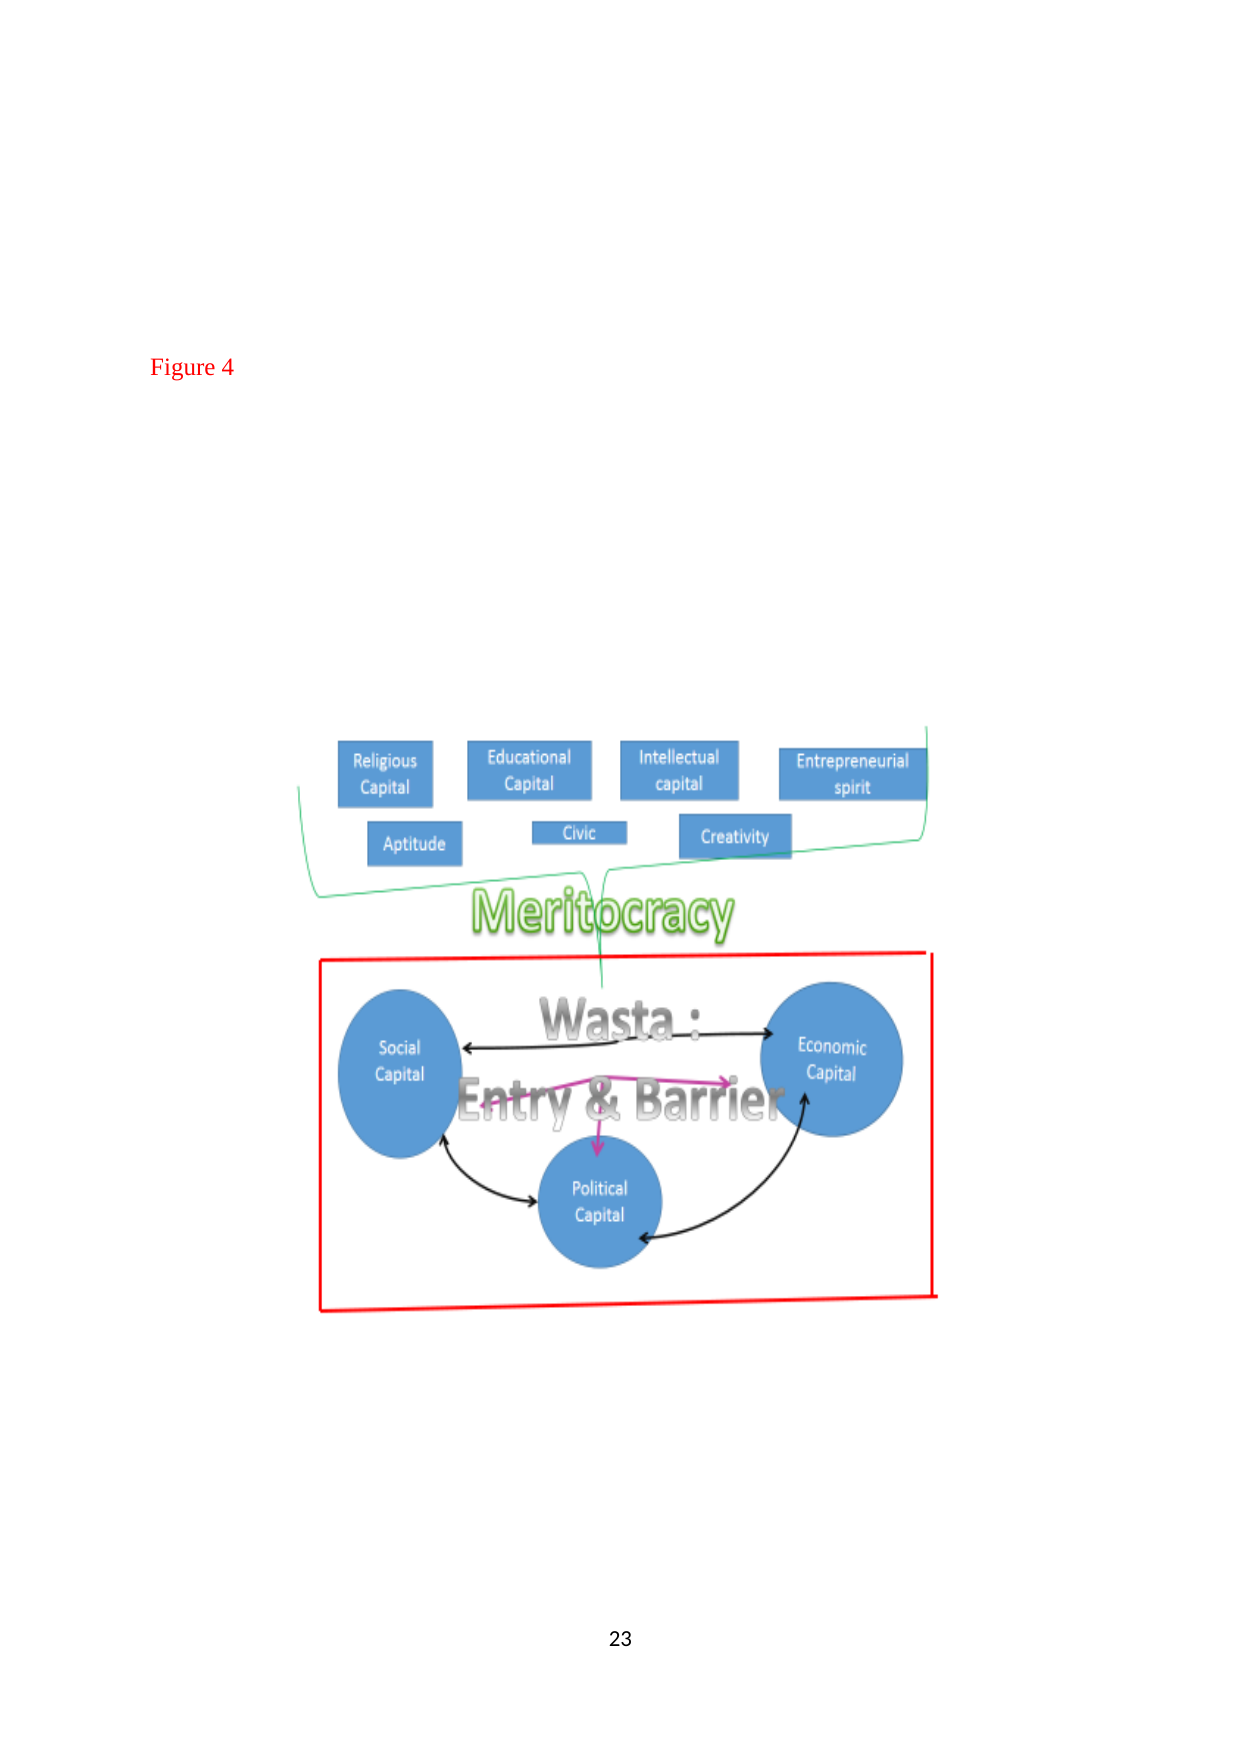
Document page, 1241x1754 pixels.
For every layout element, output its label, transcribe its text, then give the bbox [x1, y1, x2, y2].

text Figure 4 [150, 352, 1090, 381]
picture [150, 690, 1091, 1348]
